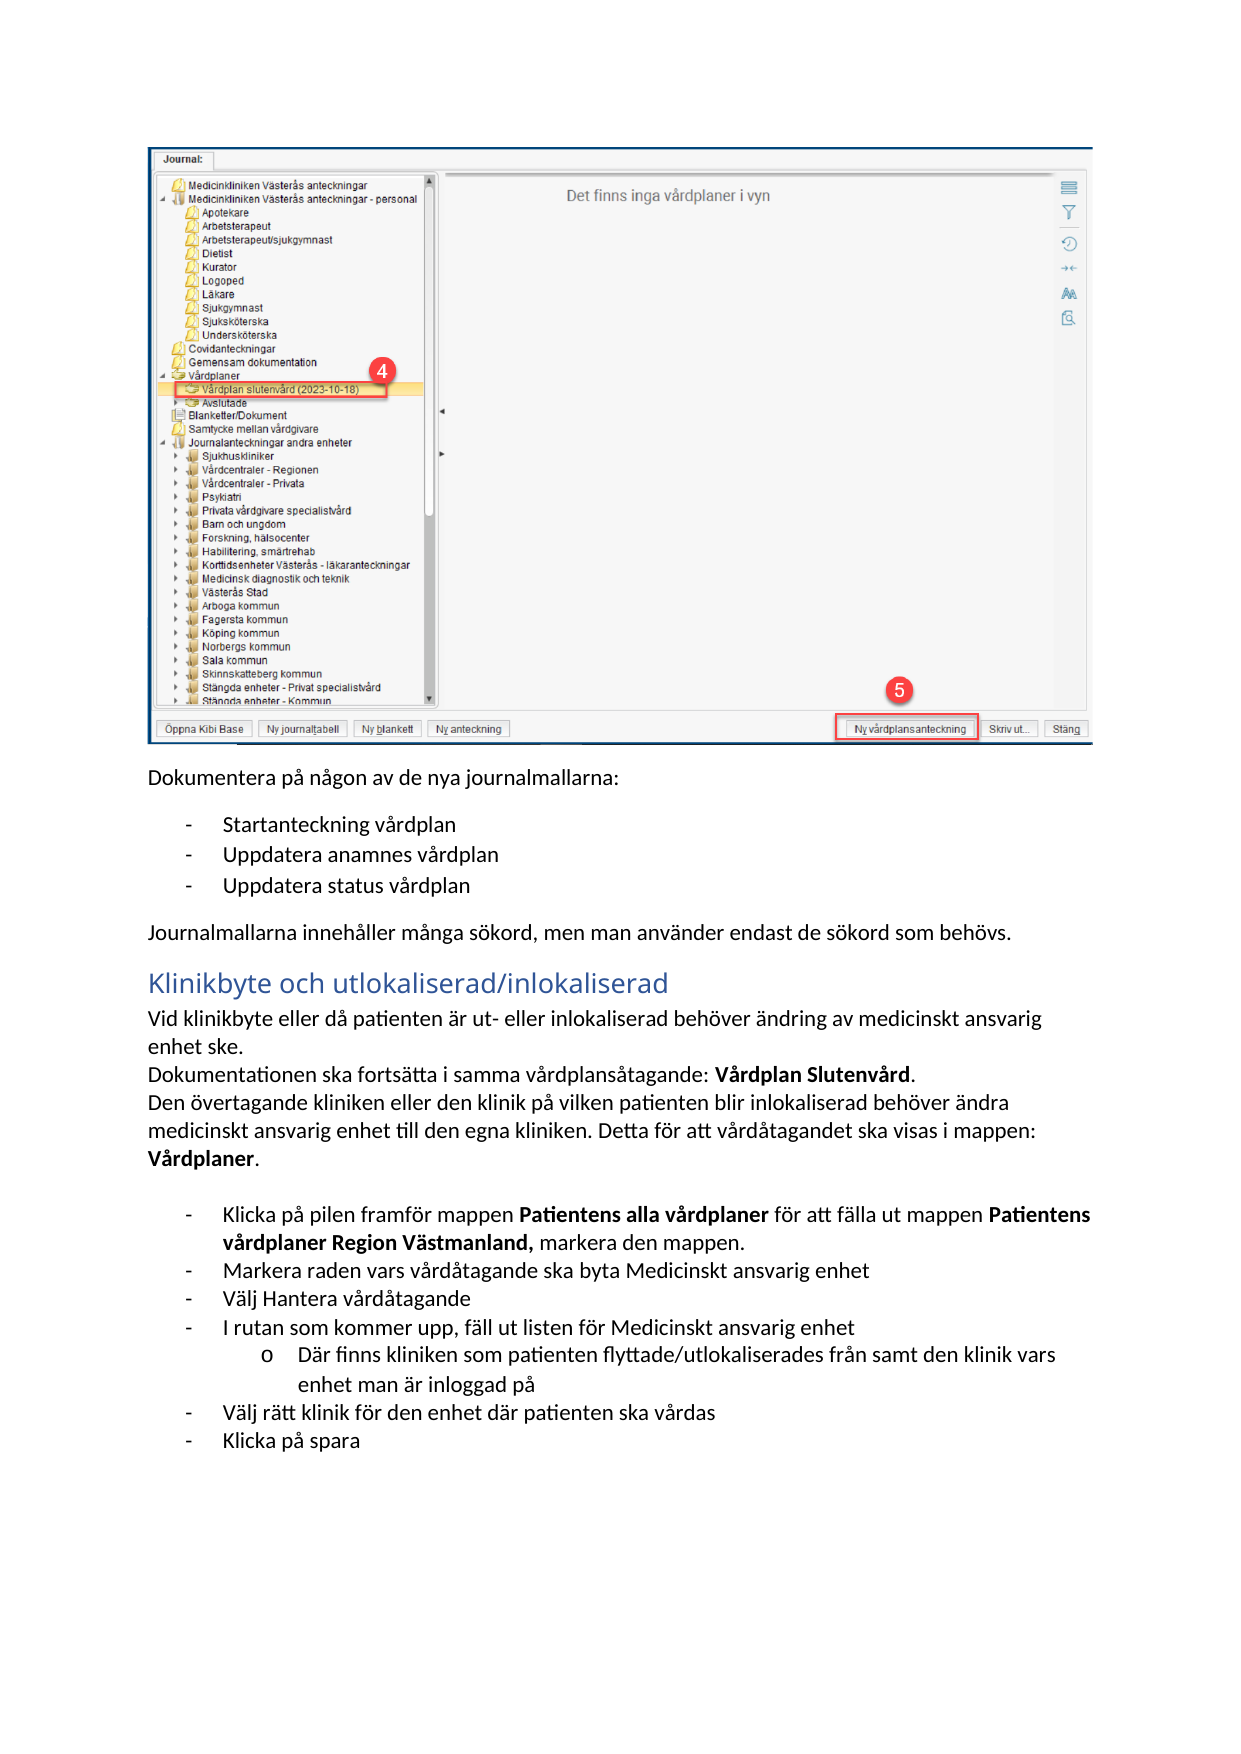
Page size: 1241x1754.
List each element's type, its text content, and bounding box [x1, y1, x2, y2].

list Klicka på pilen framför mappen Patientens alla vårdplaner för att fälla ut mappen Patientens vårdplaner Region Västmanland, markera den mappen. [185, 1201, 1093, 1257]
list Markera raden vars vårdåtagande ska byta Medicinskt ansvarig enhet [185, 1257, 1093, 1284]
list Uppdatera anamnes vårdplan [185, 841, 1093, 869]
text Vid klinikbyte eller då patienten är ut- eller inlokaliserad behöver ändring av medicinskt ansvarig enhet ske. [148, 1004, 1093, 1060]
text Journalmallarna innehåller många sökord, men man använder endast de sökord som behövs. [148, 918, 1093, 946]
list I rutan som kommer upp, fäll ut listen för Medicinskt ansvarig enhet [185, 1313, 1093, 1341]
text Dokumentera på någon av de nya journalmallarna: [148, 763, 1093, 792]
list Välj rätt klinik för den enhet där patienten ska vårdas [185, 1398, 1093, 1426]
picture [147, 147, 1093, 745]
list Välj Hantera vårdåtagande [185, 1284, 1093, 1313]
subtitle Klinikbyte och utlokaliserad/inlokaliserad [148, 964, 1093, 1001]
text Dokumentationen ska fortsätta i samma vårdplansåtagande: Vårdplan Slutenvård. [148, 1060, 1093, 1088]
list Uppdatera status vårdplan [185, 871, 1093, 899]
list Startanteckning vårdplan [185, 810, 1093, 838]
list Klicka på spara [185, 1426, 1093, 1454]
list Där finns kliniken som patienten flyttade/utlokaliserades från samt den klinik vars enhet man är inloggad på [260, 1341, 1093, 1398]
text Den övertagande kliniken eller den klinik på vilken patienten blir inlokaliserad behöver ändra medicinskt ansvarig enhet till den egna kliniken. Detta för att vårdåtagandet ska visas i mappen: Vårdplaner. [148, 1088, 1093, 1172]
